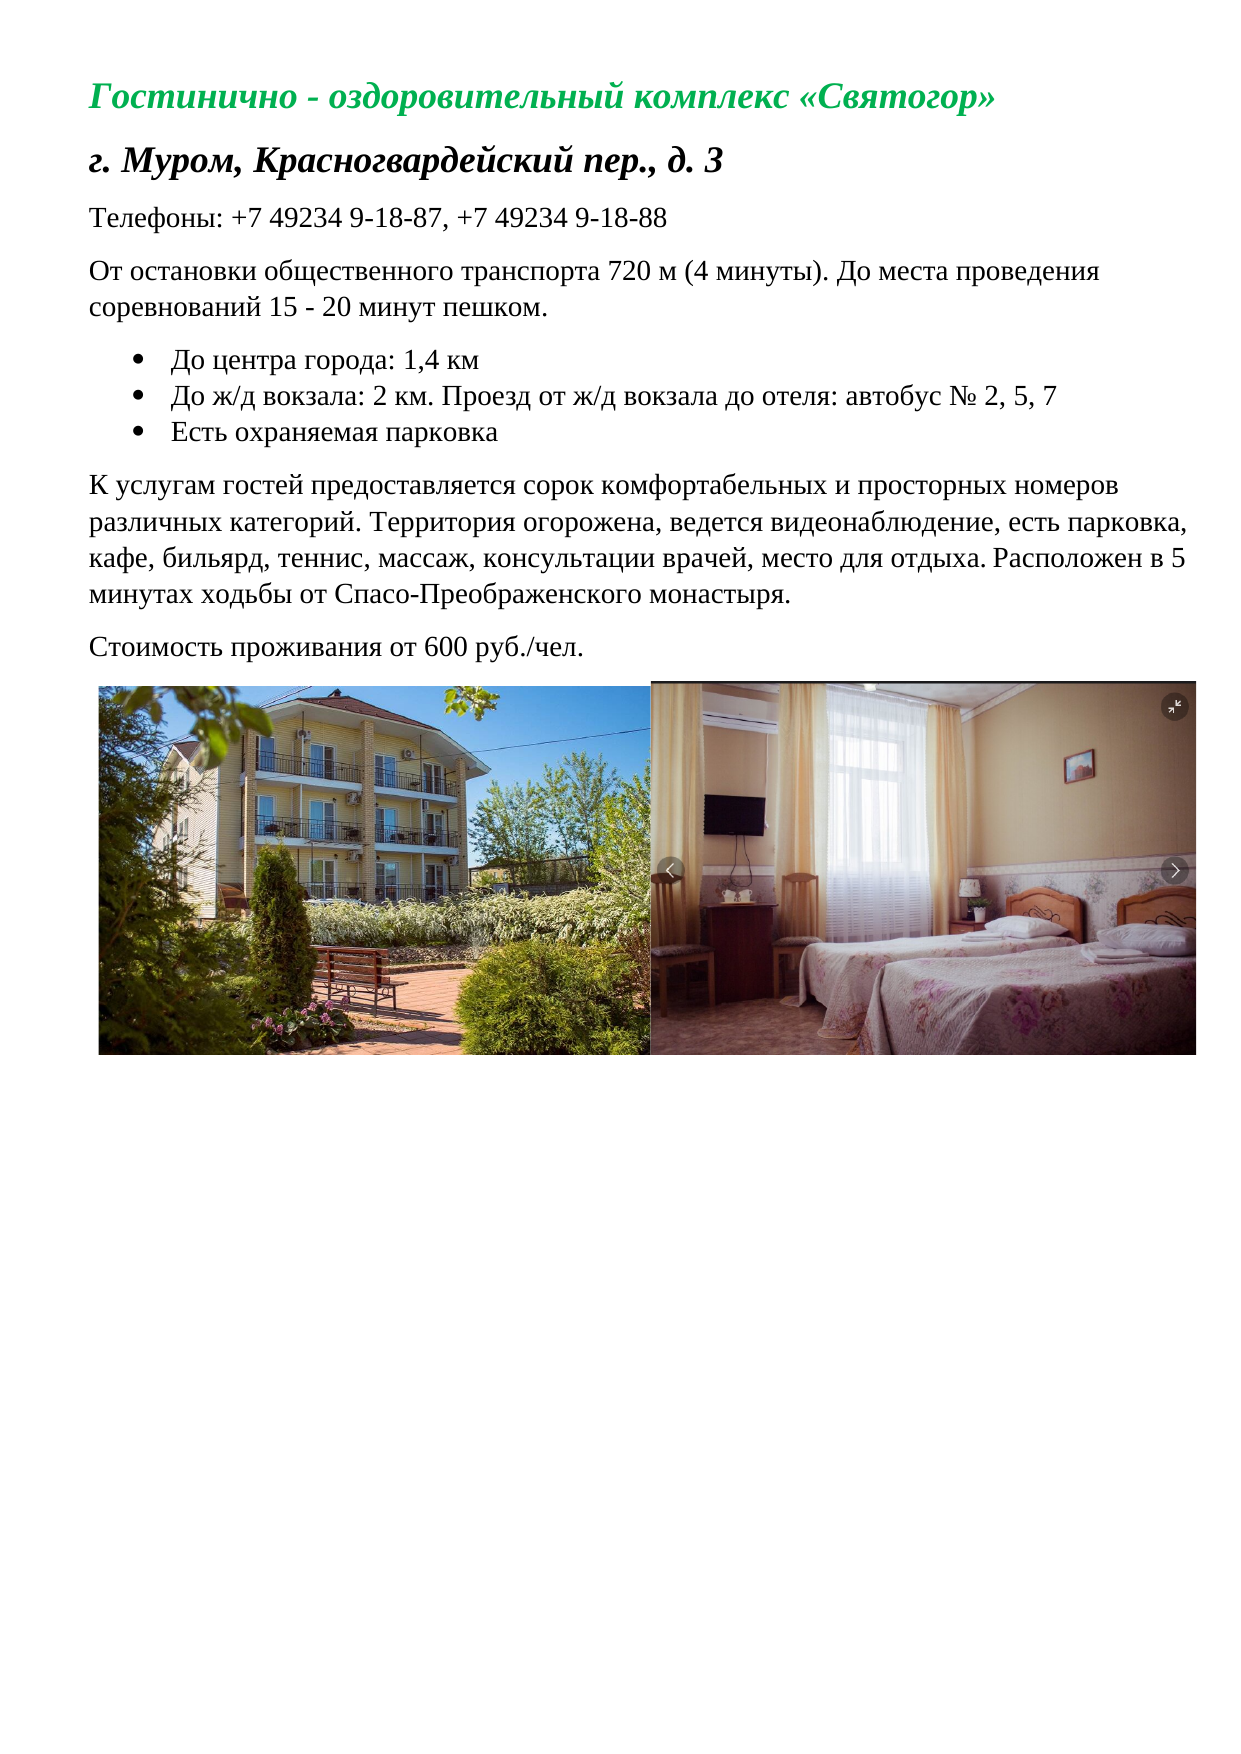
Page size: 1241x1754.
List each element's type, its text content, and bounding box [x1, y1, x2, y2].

text Гостинично - оздоровительный комплекс «Святогор» [89, 74, 1196, 117]
list Есть охраняемая парковка [133, 414, 1196, 448]
text Телефоны: +7 49234 9‑18-87, +7 49234 9‑18-88 [89, 200, 1196, 234]
picture [98, 681, 1197, 1055]
text Стоимость проживания от 600 руб./чел. [89, 629, 1196, 662]
text г. Муром, Красногвардейский пер., д. 3 [89, 137, 1196, 180]
text От остановки общественного транспорта 720 м (4 минуты). До места проведения соревнований 15 - 20 минут пешком. [89, 253, 1196, 323]
list До ж/д вокзала: 2 км. Проезд от ж/д вокзала до отеля: автобус № 2, 5, 7 [133, 378, 1196, 412]
text К услугам гостей предоставляется сорок комфортабельных и просторных номеров различных категорий. Территория огорожена, ведется видеонаблюдение, есть парковка, кафе, бильярд, теннис, массаж, консультации врачей, место для отдыха. Расположен в 5 минутах ходьбы от Спасо-Преображенского монастыря. [89, 467, 1196, 609]
list До центра города: 1,4 км [133, 342, 1196, 376]
